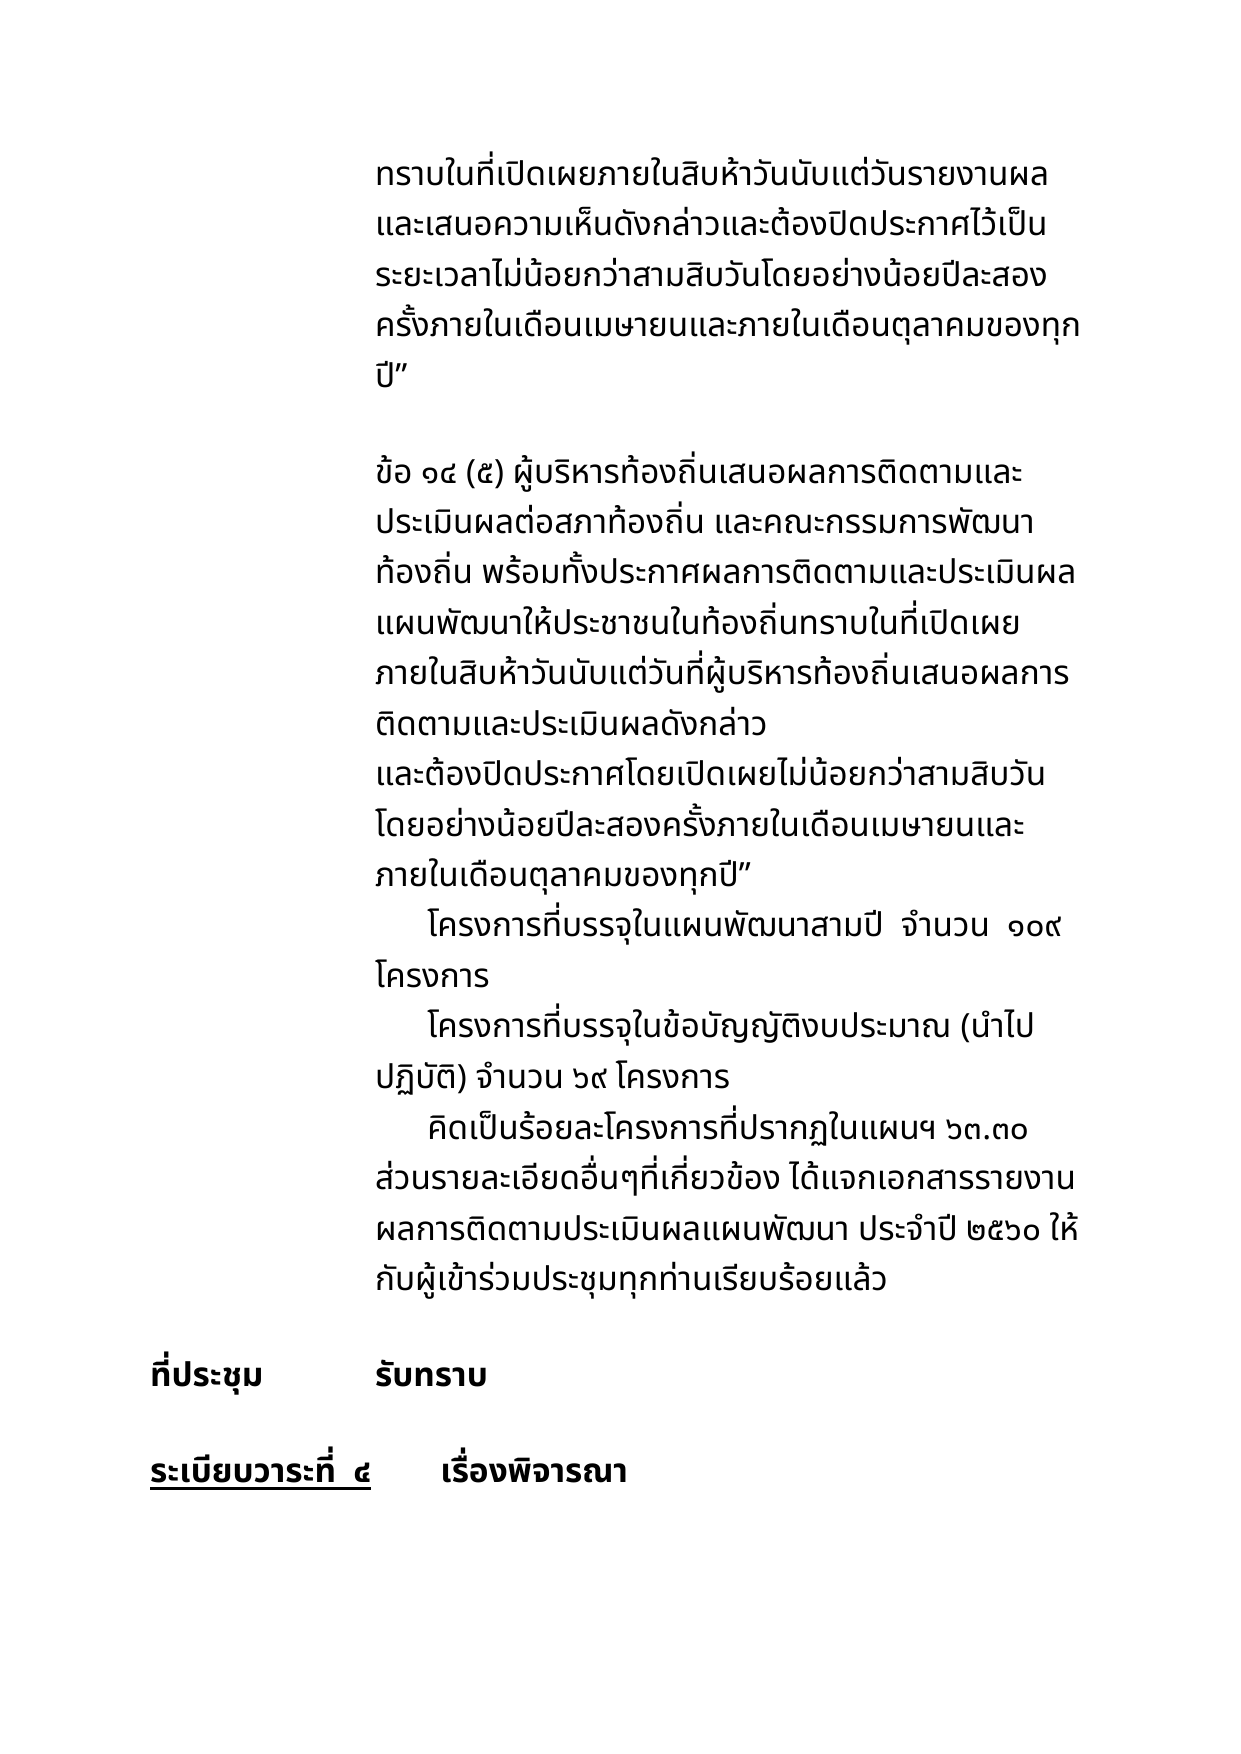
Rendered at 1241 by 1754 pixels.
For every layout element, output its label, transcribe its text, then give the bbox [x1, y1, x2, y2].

text คิดเป็นร้อยละโครงการที่ปรากฏในแผนฯ ๖๓.๓๐ [375, 1103, 1090, 1154]
text โครงการที่บรรจุในแผนพัฒนาสามปี จำนวน ๑๐๙ โครงการ [375, 901, 1090, 1002]
text และต้องปิดประกาศโดยเปิดเผยไม่น้อยกว่าสามสิบวัน โดยอย่างน้อยปีละสองครั้งภายในเดือนเมษายนและภายในเดือนตุลาคมของทุกปี” [375, 750, 1090, 901]
text ข้อ ๑๔ (๕) ผู้บริหารท้องถิ่นเสนอผลการติดตามและประเมินผลต่อสภาท้องถิ่น และคณะกรรมการพัฒนาท้องถิ่น พร้อมทั้งประกาศผลการติดตามและประเมินผลแผนพัฒนาให้ประชาชนในท้องถิ่นทราบในที่เปิดเผยภายในสิบห้าวันนับแต่วันที่ผู้บริหารท้องถิ่นเสนอผลการติดตามและประเมินผลดังกล่าว [375, 447, 1090, 750]
text โครงการที่บรรจุในข้อบัญญัติงบประมาณ (นำไปปฏิบัติ) จำนวน ๖๙ โครงการ [375, 1002, 1090, 1103]
text ที่ประชุม รับทราบ [150, 1351, 1090, 1401]
text ส่วนรายละเอียดอื่นๆที่เกี่ยวข้อง ได้แจกเอกสารรายงานผลการติดตามประเมินผลแผนพัฒนา ประจำปี ๒๕๖๐ ให้กับผู้เข้าร่วมประชุมทุกท่านเรียบร้อยแล้ว [375, 1154, 1090, 1305]
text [375, 150, 1090, 402]
text ระเบียบวาระที่ ๔ เรื่องพิจารณา [150, 1447, 1090, 1497]
